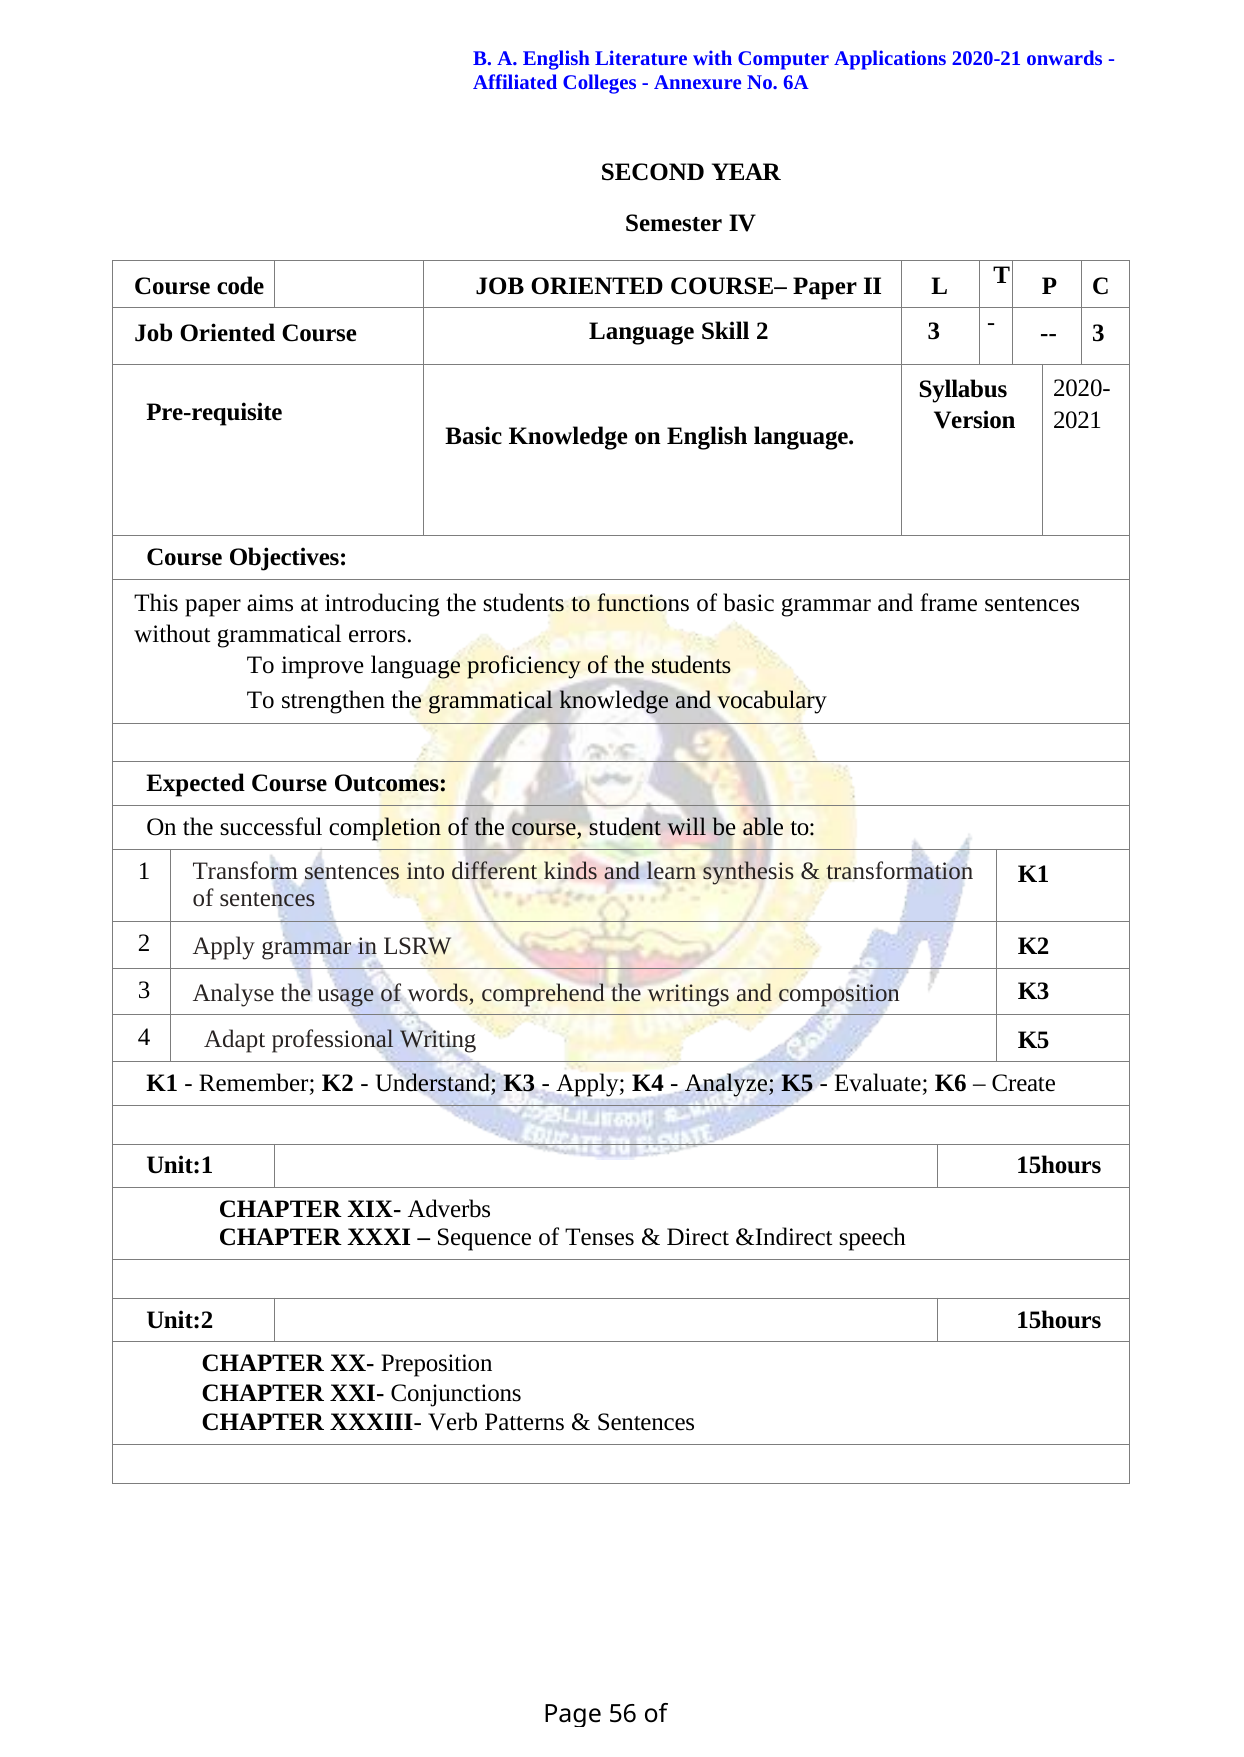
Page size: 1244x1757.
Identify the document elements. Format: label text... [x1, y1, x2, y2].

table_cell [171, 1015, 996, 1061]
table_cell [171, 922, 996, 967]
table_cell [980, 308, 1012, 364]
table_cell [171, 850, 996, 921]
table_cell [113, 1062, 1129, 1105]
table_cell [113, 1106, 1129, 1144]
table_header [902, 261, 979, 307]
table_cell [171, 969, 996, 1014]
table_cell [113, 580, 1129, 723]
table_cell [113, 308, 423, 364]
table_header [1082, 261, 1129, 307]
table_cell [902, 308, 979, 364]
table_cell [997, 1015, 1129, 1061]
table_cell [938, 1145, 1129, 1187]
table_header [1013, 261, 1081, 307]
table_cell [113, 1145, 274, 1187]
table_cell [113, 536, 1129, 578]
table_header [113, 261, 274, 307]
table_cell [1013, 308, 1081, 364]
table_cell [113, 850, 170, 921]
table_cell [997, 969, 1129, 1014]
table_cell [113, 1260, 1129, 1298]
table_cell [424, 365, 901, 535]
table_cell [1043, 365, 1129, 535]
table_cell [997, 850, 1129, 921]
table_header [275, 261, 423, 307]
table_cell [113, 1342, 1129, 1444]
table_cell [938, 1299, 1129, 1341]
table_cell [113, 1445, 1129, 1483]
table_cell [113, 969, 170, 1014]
subtitle SECOND YEAR [253, 157, 1128, 185]
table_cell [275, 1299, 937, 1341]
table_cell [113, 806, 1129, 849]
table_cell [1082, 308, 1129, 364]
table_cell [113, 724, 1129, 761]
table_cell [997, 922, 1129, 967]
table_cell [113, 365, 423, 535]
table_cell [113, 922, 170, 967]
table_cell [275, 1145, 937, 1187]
subtitle Semester IV [253, 208, 1128, 237]
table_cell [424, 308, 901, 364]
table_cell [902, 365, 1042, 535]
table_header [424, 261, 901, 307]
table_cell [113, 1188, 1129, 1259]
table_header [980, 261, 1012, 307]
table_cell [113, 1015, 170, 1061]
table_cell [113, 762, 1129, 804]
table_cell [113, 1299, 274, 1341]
